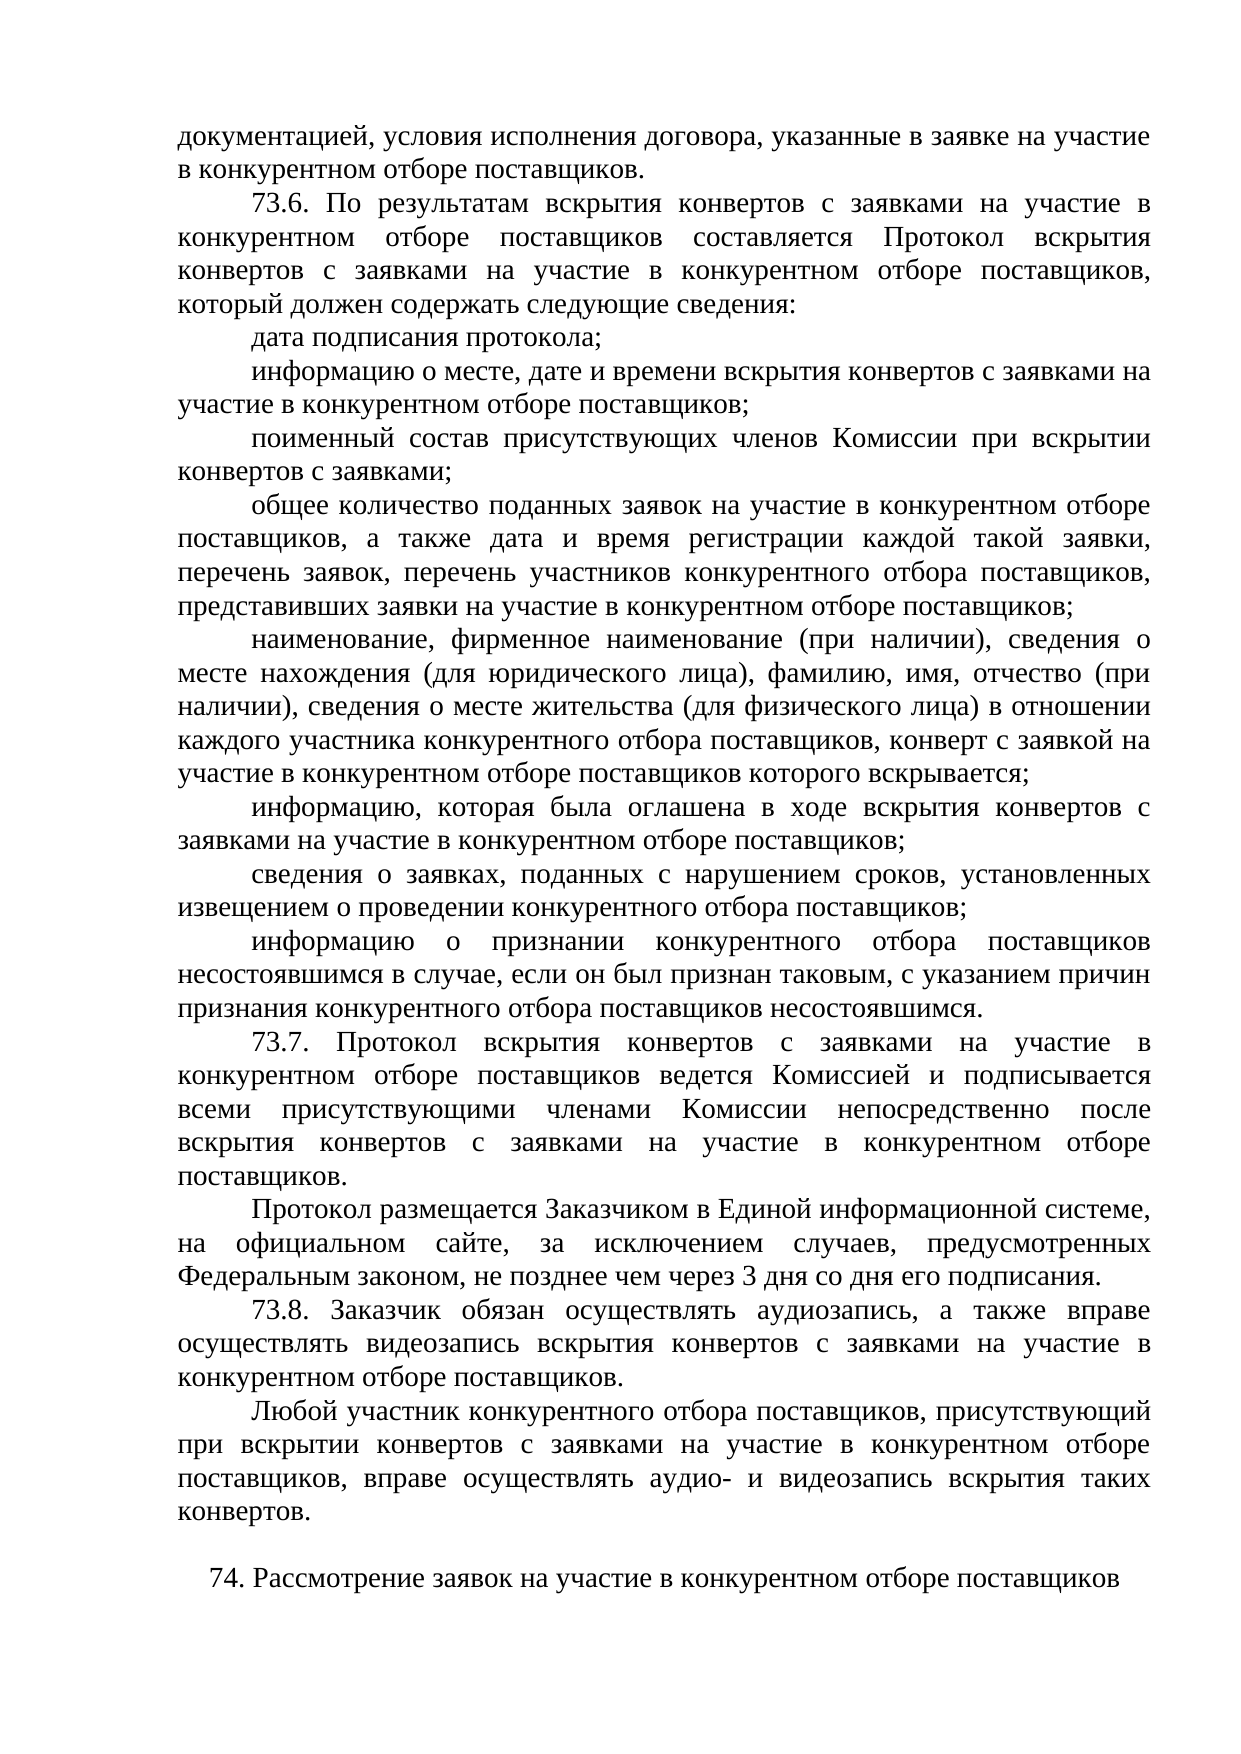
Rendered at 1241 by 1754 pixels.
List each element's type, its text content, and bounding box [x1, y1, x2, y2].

text дата подписания протокола; [177, 319, 1152, 353]
text 73.6. По результатам вскрытия конвертов с заявками на участие в конкурентном отборе поставщиков составляется Протокол вскрытия конвертов с заявками на участие в конкурентном отборе поставщиков, который должен содержать следующие сведения: [177, 185, 1152, 319]
text сведения о заявках, поданных с нарушением сроков, установленных извещением о проведении конкурентного отбора поставщиков; [177, 856, 1152, 923]
text информацию, которая была оглашена в ходе вскрытия конвертов с заявками на участие в конкурентном отборе поставщиков; [177, 789, 1152, 856]
text общее количество поданных заявок на участие в конкурентном отборе поставщиков, а также дата и время регистрации каждой такой заявки, перечень заявок, перечень участников конкурентного отбора поставщиков, представивших заявки на участие в конкурентном отборе поставщиков; [177, 487, 1152, 621]
text Любой участник конкурентного отбора поставщиков, присутствующий при вскрытии конвертов с заявками на участие в конкурентном отборе поставщиков, вправе осуществлять аудио- и видеозапись вскрытия таких конвертов. [177, 1393, 1152, 1527]
text информацию о признании конкурентного отбора поставщиков несостоявшимся в случае, если он был признан таковым, с указанием причин признания конкурентного отбора поставщиков несостоявшимся. [177, 923, 1152, 1024]
text 73.8. Заказчик обязан осуществлять аудиозапись, а также вправе осуществлять видеозапись вскрытия конвертов с заявками на участие в конкурентном отборе поставщиков. [177, 1292, 1152, 1393]
text Протокол размещается Заказчиком в Единой информационной системе, на официальном сайте, за исключением случаев, предусмотренных Федеральным законом, не позднее чем через 3 дня со дня его подписания. [177, 1191, 1152, 1292]
text наименование, фирменное наименование (при наличии), сведения о месте нахождения (для юридического лица), фамилию, имя, отчество (при наличии), сведения о месте жительства (для физического лица) в отношении каждого участника конкурентного отбора поставщиков, конверт с заявкой на участие в конкурентном отборе поставщиков которого вскрывается; [177, 621, 1152, 789]
text 73.7. Протокол вскрытия конвертов с заявками на участие в конкурентном отборе поставщиков ведется Комиссией и подписывается всеми присутствующими членами Комиссии непосредственно после вскрытия конвертов с заявками на участие в конкурентном отборе поставщиков. [177, 1024, 1152, 1191]
text информацию о месте, дате и времени вскрытия конвертов с заявками на участие в конкурентном отборе поставщиков; [177, 353, 1152, 420]
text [177, 118, 1152, 185]
text поименный состав присутствующих членов Комиссии при вскрытии конвертов с заявками; [177, 420, 1152, 487]
text 74. Рассмотрение заявок на участие в конкурентном отборе поставщиков [177, 1560, 1152, 1594]
